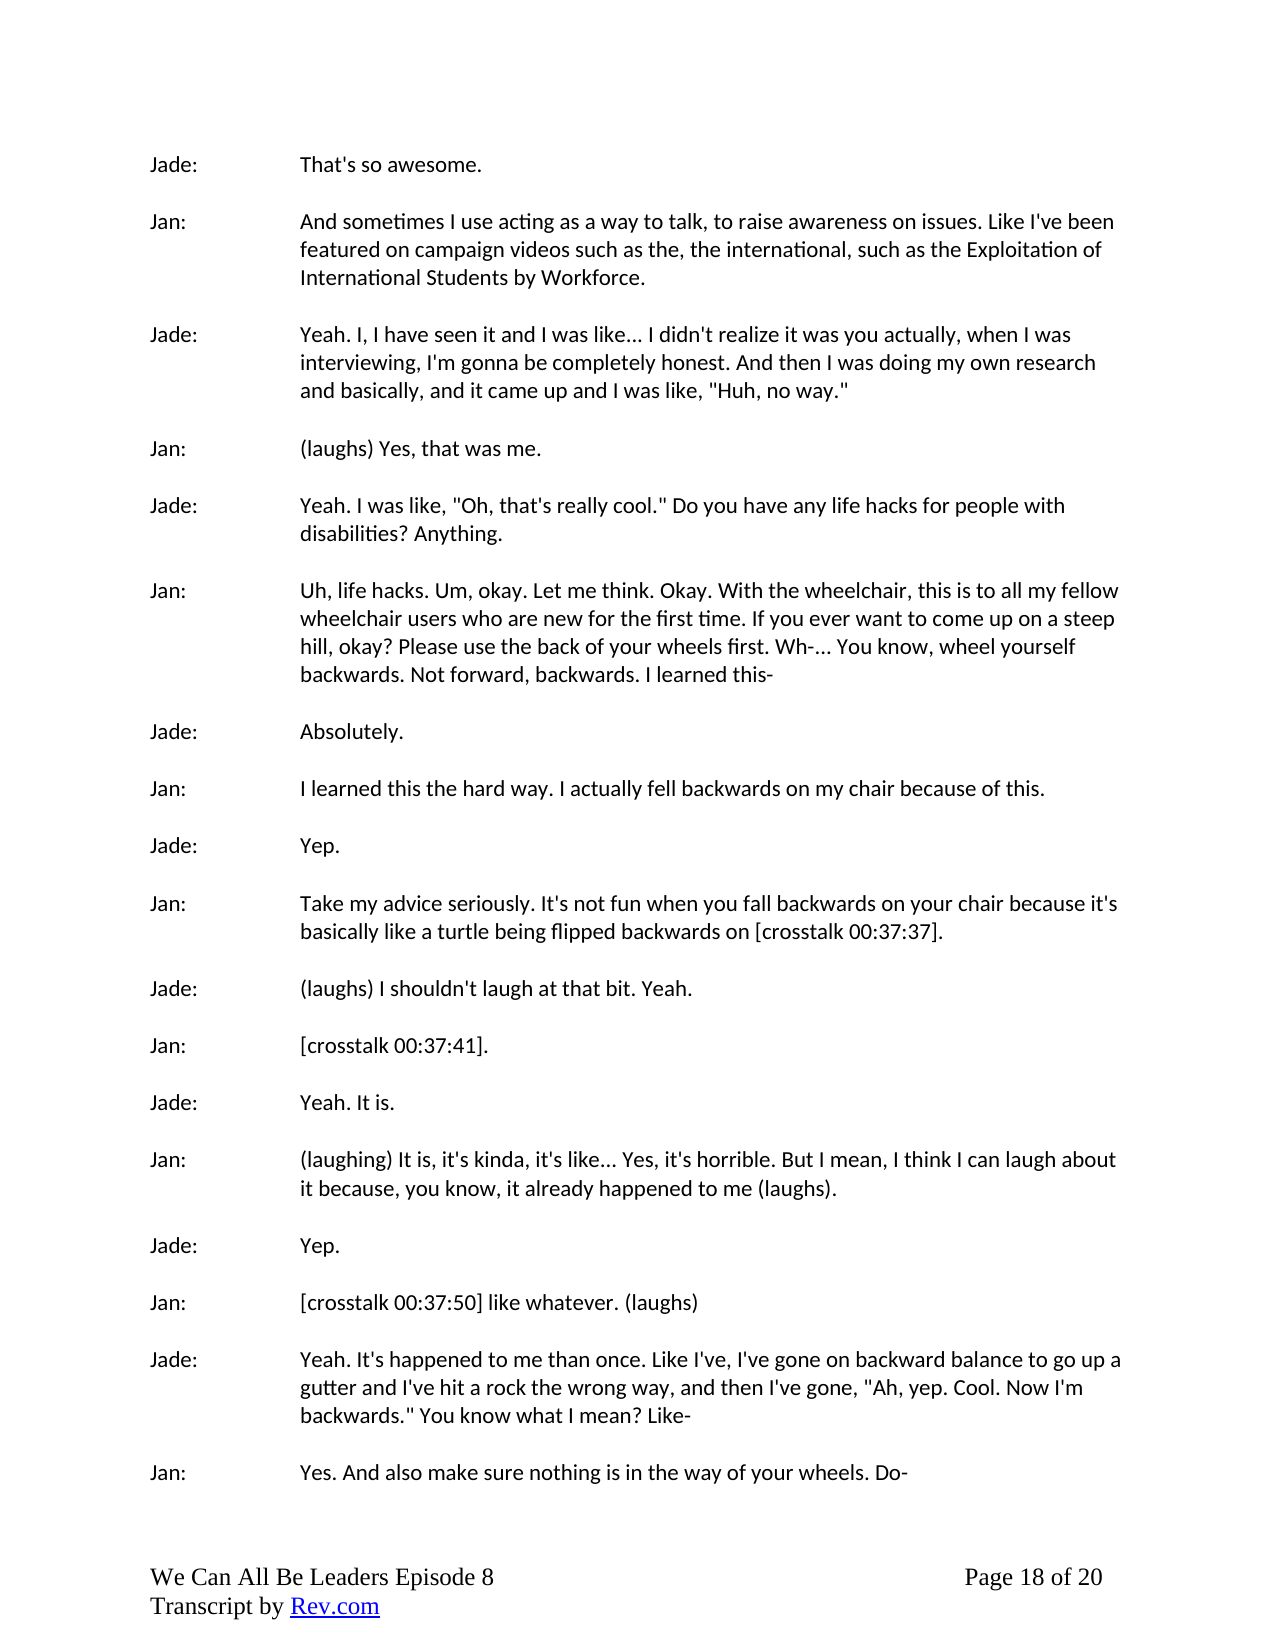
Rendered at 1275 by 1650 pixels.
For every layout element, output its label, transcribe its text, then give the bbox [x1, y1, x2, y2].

text Jade: Yeah. I was like, "Oh, that's really cool." Do you have any life hacks for people with disabilities? Anything. [150, 491, 1125, 547]
text Jade: (laughs) I shouldn't laugh at that bit. Yeah. [150, 974, 1125, 1002]
text Jade: Yep. [150, 832, 1125, 860]
text Jan: And sometimes I use acting as a way to talk, to raise awareness on issues. Like I've been featured on campaign videos such as the, the international, such as the Exploitation of International Students by Workforce. [150, 207, 1125, 291]
text Jade: Yep. [150, 1231, 1125, 1259]
text Jan: Uh, life hacks. Um, okay. Let me think. Okay. With the wheelchair, this is to all my fellow wheelchair users who are new for the first time. If you ever want to come up on a steep hill, okay? Please use the back of your wheels first. Wh-... You know, wheel yourself backwards. Not forward, backwards. I learned this- [150, 576, 1125, 688]
text Jade: Absolutely. [150, 717, 1125, 745]
text Jan: I learned this the hard way. I actually fell backwards on my chair because of this. [150, 774, 1125, 802]
text Jan: [crosstalk 00:37:50] like whatever. (laughs) [150, 1288, 1125, 1316]
text Jade: Yeah. I, I have seen it and I was like... I didn't realize it was you actually, when I was interviewing, I'm gonna be completely honest. And then I was doing my own research and basically, and it came up and I was like, "Huh, no way." [150, 320, 1125, 404]
text Jan: [crosstalk 00:37:41]. [150, 1031, 1125, 1059]
text Jade: Yeah. It's happened to me than once. Like I've, I've gone on backward balance to go up a gutter and I've hit a rock the wrong way, and then I've gone, "Ah, yep. Cool. Now I'm backwards." You know what I mean? Like- [150, 1345, 1125, 1429]
text Jan: (laughing) It is, it's kinda, it's like... Yes, it's horrible. But I mean, I think I can laugh about it because, you know, it already happened to me (laughs). [150, 1146, 1125, 1202]
text Jade: Yeah. It is. [150, 1088, 1125, 1116]
text Jan: Take my advice seriously. It's not fun when you fall backwards on your chair because it's basically like a turtle being flipped backwards on [crosstalk 00:37:37]. [150, 889, 1125, 945]
text Jade: That's so awesome. [150, 150, 1125, 178]
text Jan: Yes. And also make sure nothing is in the way of your wheels. Do- [150, 1458, 1125, 1486]
text Jan: (laughs) Yes, that was me. [150, 434, 1125, 462]
